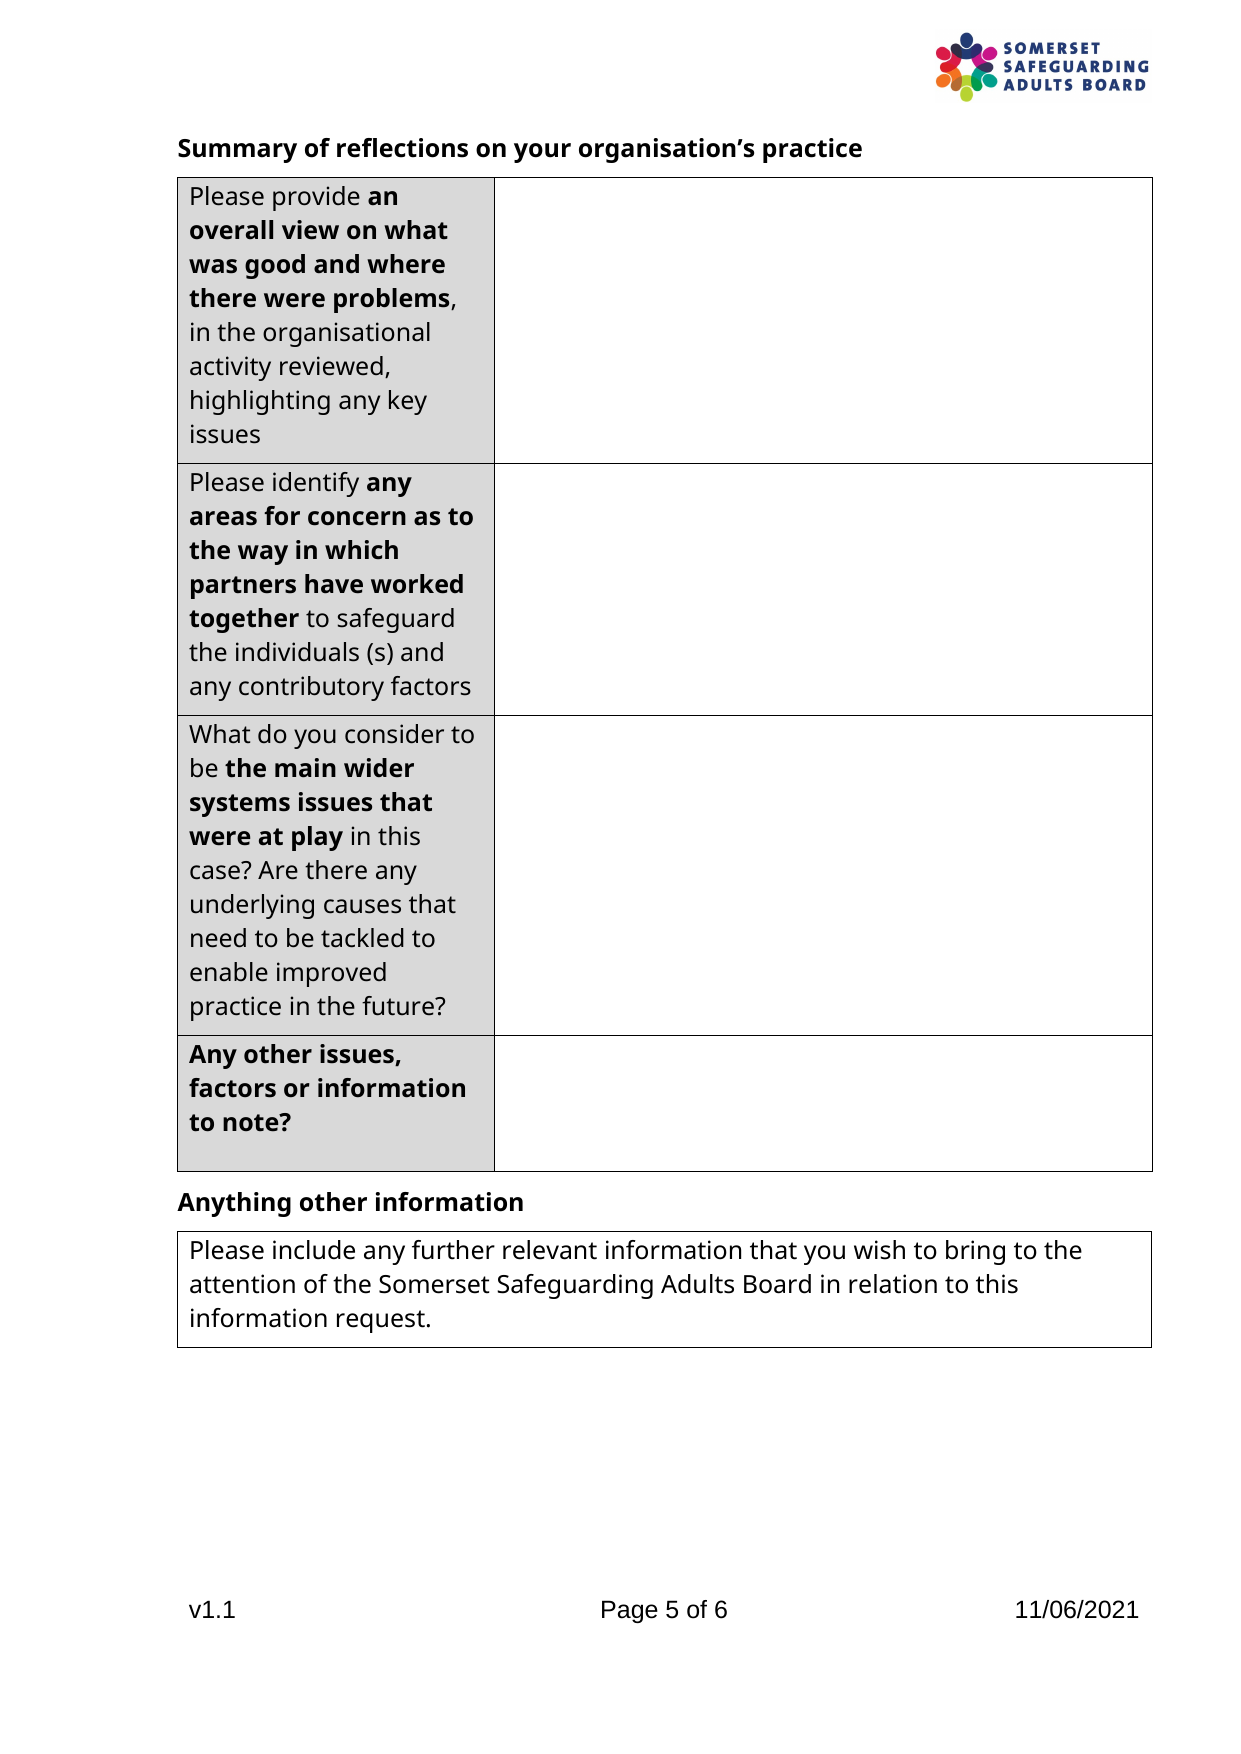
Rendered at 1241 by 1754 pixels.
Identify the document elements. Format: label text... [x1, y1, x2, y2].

table_cell [495, 464, 1152, 715]
table_cell What do you consider to be the main wider systems issues that were at play in this case? Are there any underlying causes that need to be tackled to enable improved practice in the future? [178, 716, 494, 1035]
table_cell Any other issues, factors or information to note? [178, 1036, 494, 1171]
picture [934, 29, 1152, 103]
table_header Please include any further relevant information that you wish to bring to the attention of the Somerset Safeguarding Adults Board in relation to this information request. [178, 1232, 1151, 1347]
table_cell [495, 1036, 1152, 1171]
subtitle Anything other information [177, 1185, 1152, 1219]
subtitle Summary of reflections on your organisation’s practice [177, 131, 1152, 165]
table_cell Please identify any areas for concern as to the way in which partners have worked together to safeguard the individuals (s) and any contributory factors [178, 464, 494, 715]
table_header [495, 178, 1152, 463]
table_header Please provide an overall view on what was good and where there were problems, in the organisational activity reviewed, highlighting any key issues [178, 178, 494, 463]
table_cell [495, 716, 1152, 1035]
